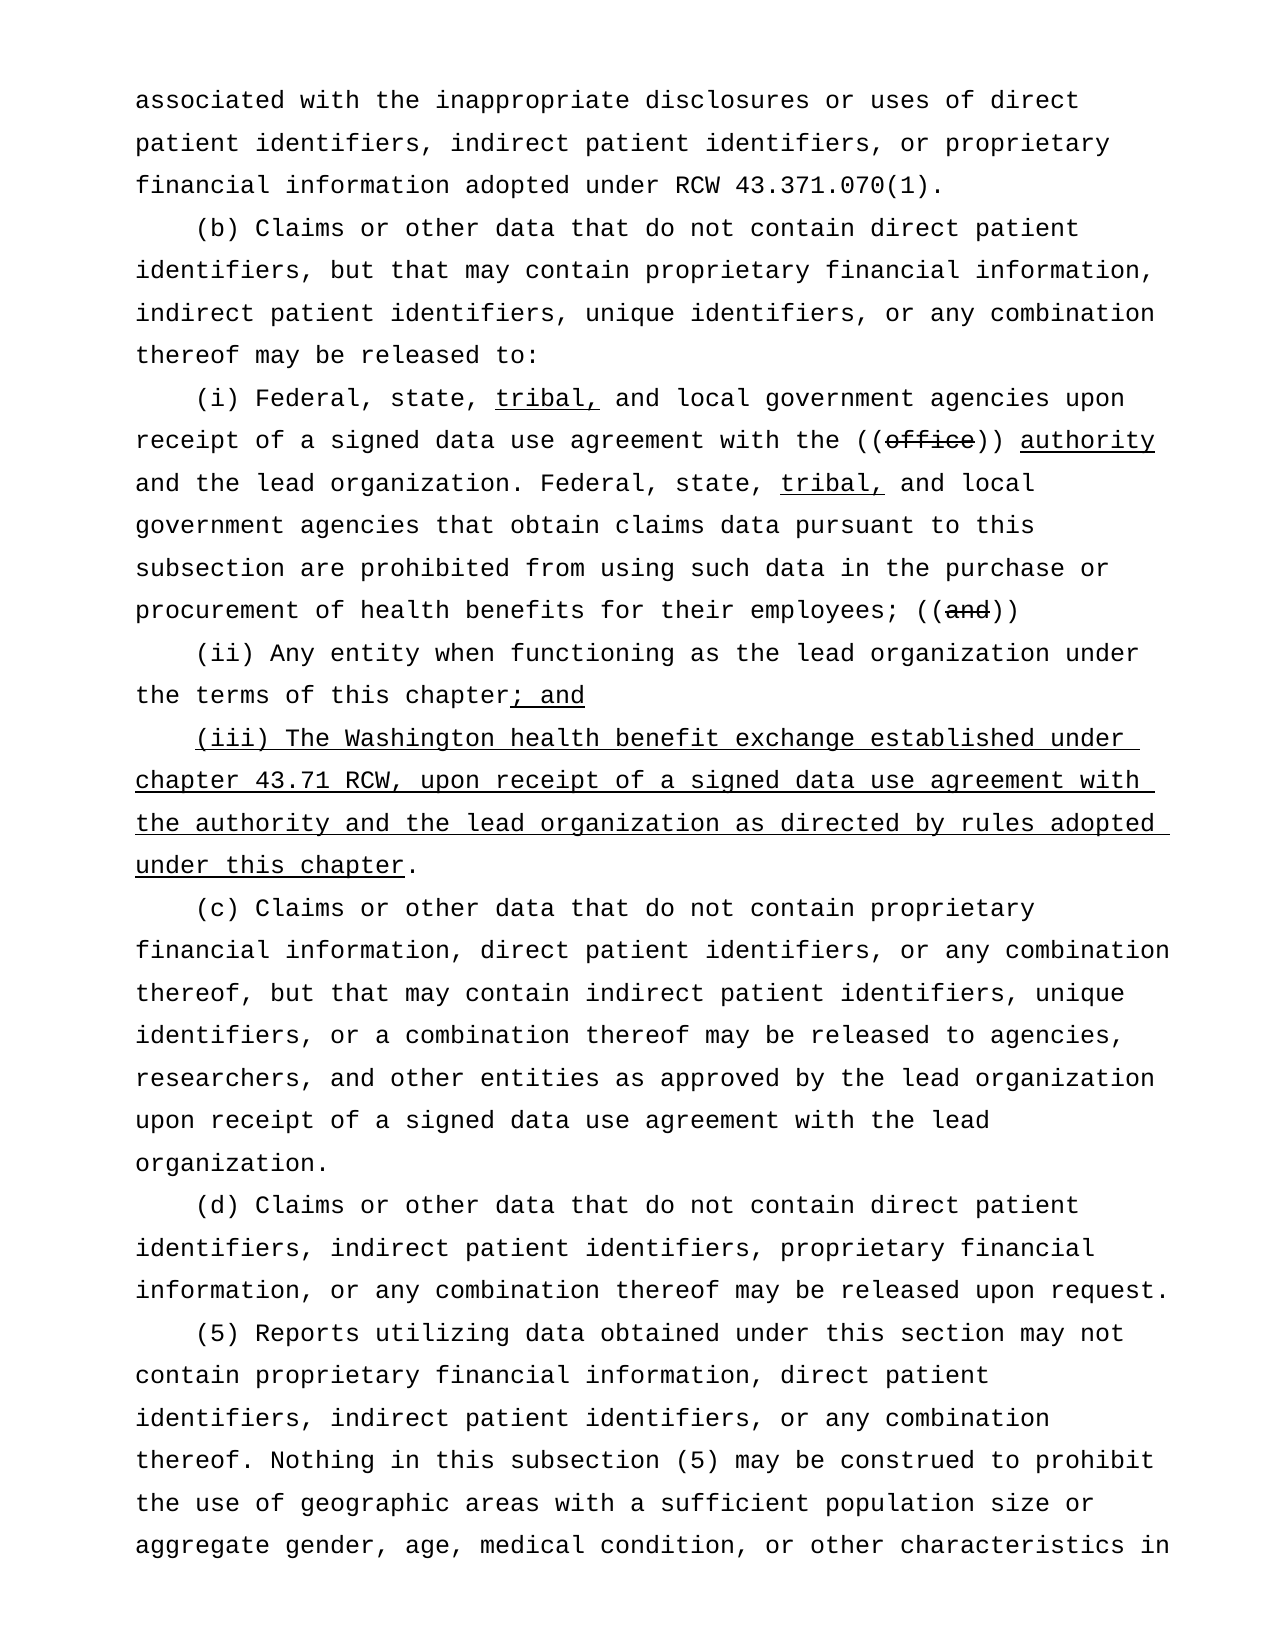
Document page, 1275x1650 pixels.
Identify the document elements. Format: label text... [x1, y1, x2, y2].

text (b) Claims or other data that do not contain direct patient identifiers, but that may contain proprietary financial information, indirect patient identifiers, unique identifiers, or any combination thereof may be released to: [135, 202, 1170, 372]
text (iii) The Washington health benefit exchange established under chapter 43.71 RCW, upon receipt of a signed data use agreement with the authority and the lead organization as directed by rules adopted under this chapter. [135, 712, 1170, 834]
text (iii) The Washington health benefit exchange established under chapter 43.71 RCW, upon receipt of a signed data use agreement with the authority and the lead organization as directed by rules adopted under this chapter. [135, 835, 1170, 882]
text (c) Claims or other data that do not contain proprietary financial information, direct patient identifiers, or any combination thereof, but that may contain indirect patient identifiers, unique identifiers, or a combination thereof may be released to agencies, researchers, and other entities as approved by the lead organization upon receipt of a signed data use agreement with the lead organization. [135, 882, 1170, 1180]
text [135, 1307, 1170, 1562]
text (i) Federal, state, tribal, and local government agencies upon receipt of a signed data use agreement with the ((office)) authority and the lead organization. Federal, state, tribal, and local government agencies that obtain claims data pursuant to this subsection are prohibited from using such data in the purchase or procurement of health benefits for their employees; ((and)) [135, 372, 1170, 627]
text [135, 75, 1170, 202]
text (d) Claims or other data that do not contain direct patient identifiers, indirect patient identifiers, proprietary financial information, or any combination thereof may be released upon request. [135, 1180, 1170, 1307]
text (ii) Any entity when functioning as the lead organization under the terms of this chapter; and [135, 627, 1170, 712]
